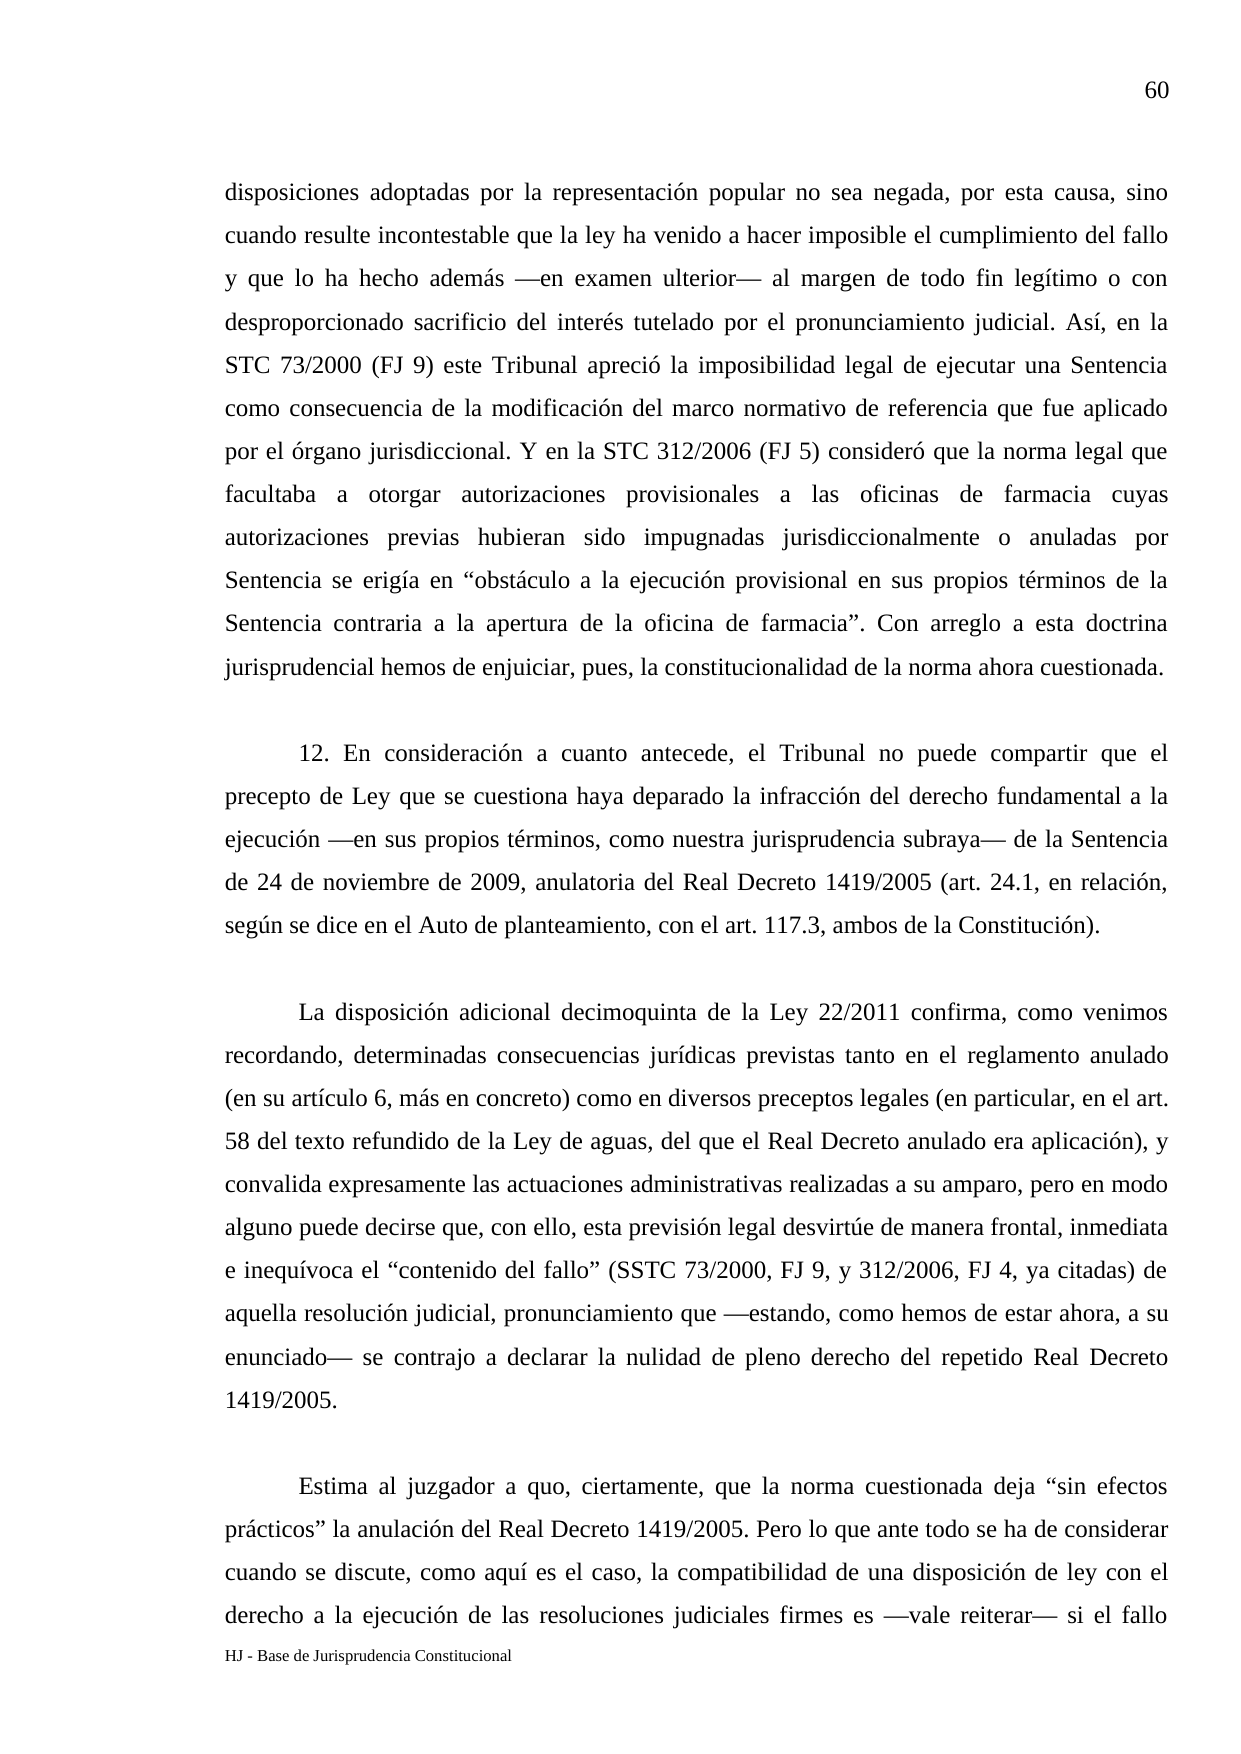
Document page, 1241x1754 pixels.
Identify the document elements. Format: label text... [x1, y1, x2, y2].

text 12. En consideración a cuanto antecede, el Tribunal no puede compartir que el precepto de Ley que se cuestiona haya deparado la infracción del derecho fundamental a la ejecución —en sus propios términos, como nuestra jurisprudencia subraya— de la Sentencia de 24 de noviembre de 2009, anulatoria del Real Decreto 1419/2005 (art. 24.1, en relación, según se dice en el Auto de planteamiento, con el art. 117.3, ambos de la Constitución). [224, 738, 1169, 939]
text La disposición adicional decimoquinta de la Ley 22/2011 confirma, como venimos recordando, determinadas consecuencias jurídicas previstas tanto en el reglamento anulado (en su artículo 6, más en concreto) como en diversos preceptos legales (en particular, en el art. 58 del texto refundido de la Ley de aguas, del que el Real Decreto anulado era aplicación), y convalida expresamente las actuaciones administrativas realizadas a su amparo, pero en modo alguno puede decirse que, con ello, esta previsión legal desvirtúe de manera frontal, inmediata e inequívoca el “contenido del fallo” (SSTC 73/2000, FJ 9, y 312/2006, FJ 4, ya citadas) de aquella resolución judicial, pronunciamiento que —estando, como hemos de estar ahora, a su enunciado— se contrajo a declarar la nulidad de pleno derecho del repetido Real Decreto 1419/2005. [224, 997, 1169, 1413]
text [224, 177, 1169, 680]
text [224, 1471, 1169, 1629]
